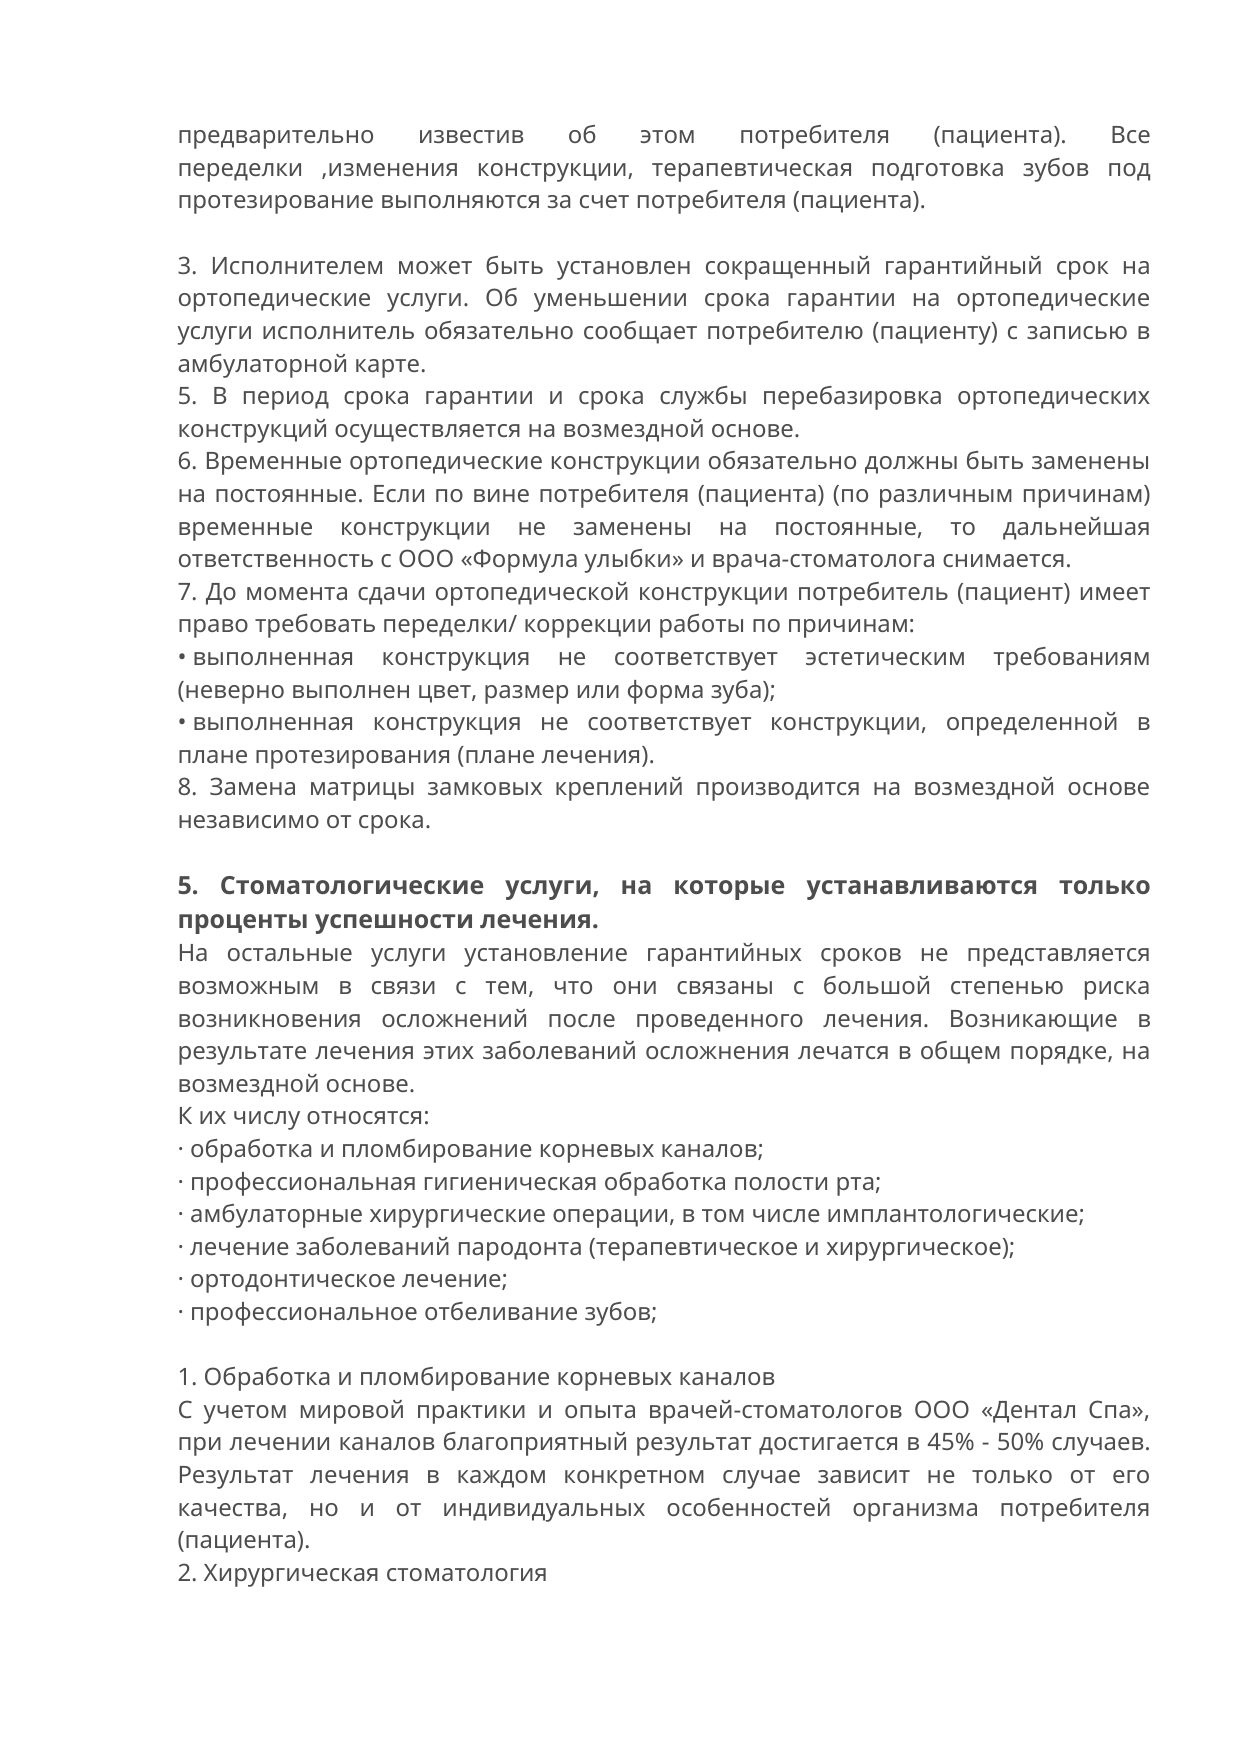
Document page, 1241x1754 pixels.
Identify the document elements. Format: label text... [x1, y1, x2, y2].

text 2. Хирургическая стоматология [177, 1556, 1152, 1588]
text 3. Исполнителем может быть установлен сокращенный гарантийный срок на ортопедические услуги. Об уменьшении срока гарантии на ортопедические услуги исполнитель обязательно сообщает потребителю (пациенту) с записью в амбулаторной карте. [177, 248, 1152, 379]
text 7. До момента сдачи ортопедической конструкции потребитель (пациент) имеет право требовать переделки/ коррекции работы по причинам: [177, 574, 1152, 640]
text · профессиональное отбеливание зубов; [177, 1295, 1152, 1327]
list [140, 118, 1152, 216]
text На остальные услуги установление гарантийных сроков не представляется возможным в связи с тем, что они связаны с большой степенью риска возникновения осложнений после проведенного лечения. Возникающие в результате лечения этих заболеваний осложнения лечатся в общем порядке, на возмездной основе. [177, 936, 1152, 1099]
text 6. Временные ортопедические конструкции обязательно должны быть заменены на постоянные. Если по вине потребителя (пациента) (по различным причинам) временные конструкции не заменены на постоянные, то дальнейшая ответственность с ООО «Формула улыбки» и врача-стоматолога снимается. [177, 444, 1152, 574]
text С учетом мировой практики и опыта врачей-стоматологов ООО «Дентал Спа», при лечении каналов благоприятный результат достигается в 45% - 50% случаев. Результат лечения в каждом конкретном случае зависит не только от его качества, но и от индивидуальных особенностей организма потребителя (пациента). [177, 1393, 1152, 1556]
text К их числу относятся: [177, 1099, 1152, 1132]
text 5. В период срока гарантии и срока службы перебазировка ортопедических конструкций осуществляется на возмездной основе. [177, 379, 1152, 444]
text 5. Стоматологические услуги, на которые устанавливаются только проценты успешности лечения. [177, 868, 1152, 936]
text · обработка и пломбирование корневых каналов; [177, 1132, 1152, 1164]
text 8. Замена матрицы замковых креплений производится на возмездной основе независимо от срока. [177, 770, 1152, 835]
text • выполненная конструкция не соответствует конструкции, определенной в плане протезирования (плане лечения). [177, 705, 1152, 770]
text • выполненная конструкция не соответствует эстетическим требованиям (неверно выполнен цвет, размер или форма зуба); [177, 640, 1152, 705]
text · лечение заболеваний пародонта (терапевтическое и хирургическое); [177, 1229, 1152, 1262]
text · профессиональная гигиеническая обработка полости рта; [177, 1164, 1152, 1197]
text 1. Обработка и пломбирование корневых каналов [177, 1360, 1152, 1393]
text · ортодонтическое лечение; [177, 1262, 1152, 1295]
text · амбулаторные хирургические операции, в том числе имплантологические; [177, 1197, 1152, 1229]
